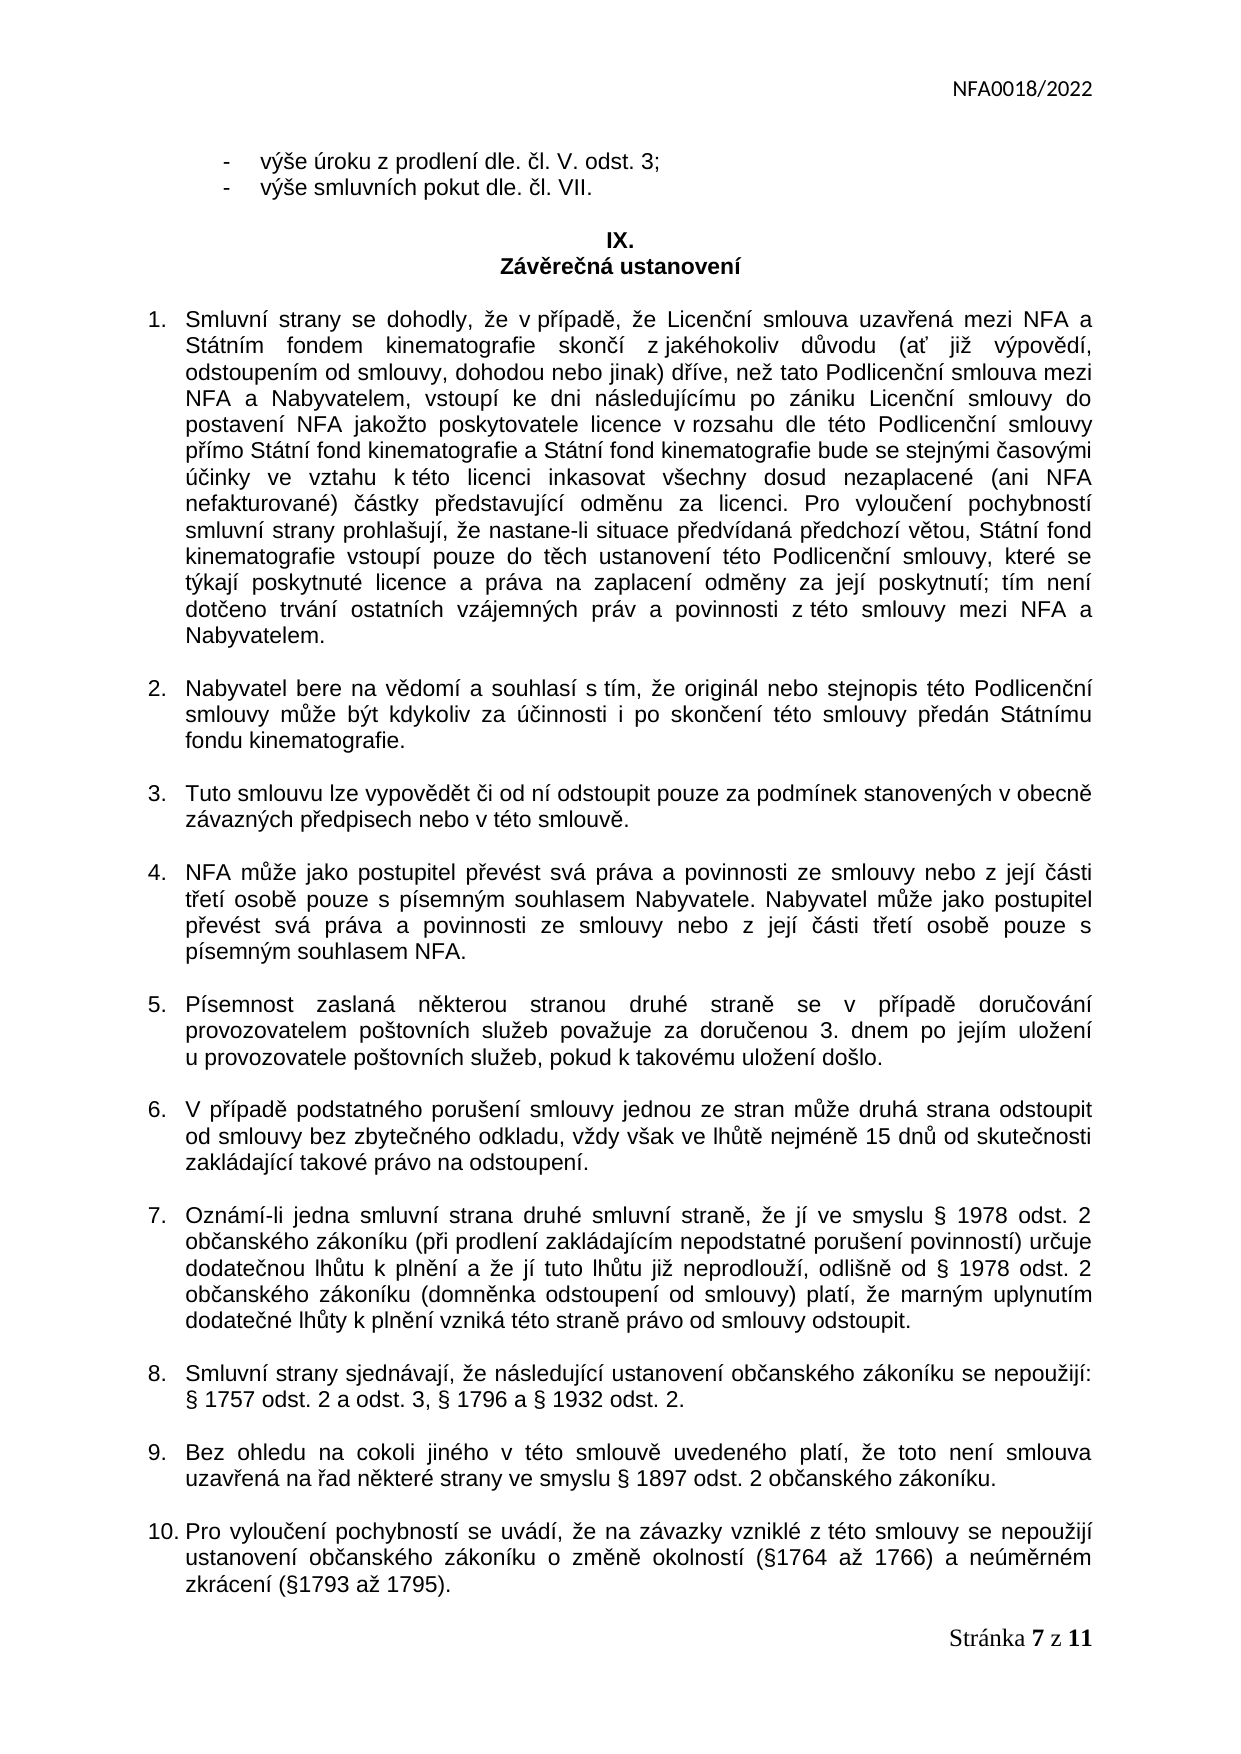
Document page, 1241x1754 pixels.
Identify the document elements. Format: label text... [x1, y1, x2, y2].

list výše úroku z prodlení dle. čl. V. odst. 3; [223, 148, 1093, 174]
list V případě podstatného porušení smlouvy jednou ze stran může druhá strana odstoupit od smlouvy bez zbytečného odkladu, vždy však ve lhůtě nejméně 15 dnů od skutečnosti zakládající takové právo na odstoupení. [148, 1096, 1093, 1175]
list Písemnost zaslaná některou stranou druhé straně se v případě doručování provozovatelem poštovních služeb považuje za doručenou 3. dnem po jejím uložení u provozovatele poštovních služeb, pokud k takovému uložení došlo. [148, 991, 1093, 1070]
list Pro vyloučení pochybností se uvádí, že na závazky vzniklé z této smlouvy se nepoužijí ustanovení občanského zákoníku o změně okolností (§1764 až 1766) a neúměrném zkrácení (§1793 až 1795). [148, 1518, 1093, 1597]
list Smluvní strany sjednávají, že následující ustanovení občanského zákoníku se nepoužijí: § 1757 odst. 2 a odst. 3, § 1796 a § 1932 odst. 2. [148, 1360, 1093, 1413]
list Oznámí-li jedna smluvní strana druhé smluvní straně, že jí ve smyslu § 1978 odst. 2 občanského zákoníku (při prodlení zakládajícím nepodstatné porušení povinností) určuje dodatečnou lhůtu k plnění a že jí tuto lhůtu již neprodlouží, odlišně od § 1978 odst. 2 občanského zákoníku (domněnka odstoupení od smlouvy) platí, že marným uplynutím dodatečné lhůty k plnění vzniká této straně právo od smlouvy odstoupit. [148, 1202, 1093, 1333]
list Bez ohledu na cokoli jiného v této smlouvě uvedeného platí, že toto není smlouva uzavřená na řad některé strany ve smyslu § 1897 odst. 2 občanského zákoníku. [148, 1439, 1093, 1492]
text IX. [148, 227, 1093, 253]
list výše smluvních pokut dle. čl. VII. [223, 174, 1093, 200]
list Tuto smlouvu lze vypovědět či od ní odstoupit pouze za podmínek stanovených v obecně závazných předpisech nebo v této smlouvě. [148, 780, 1093, 833]
list Smluvní strany se dohodly, že v případě, že Licenční smlouva uzavřená mezi NFA a Státním fondem kinematografie skončí z jakéhokoliv důvodu (ať již výpovědí, odstoupením od smlouvy, dohodou nebo jinak) dříve, než tato Podlicenční smlouva mezi NFA a Nabyvatelem, vstoupí ke dni následujícímu po zániku Licenční smlouvy do postavení NFA jakožto poskytovatele licence v rozsahu dle této Podlicenční smlouvy přímo Státní fond kinematografie a Státní fond kinematografie bude se stejnými časovými účinky ve vztahu k této licenci inkasovat všechny dosud nezaplacené (ani NFA nefakturované) částky představující odměnu za licenci. Pro vyloučení pochybností smluvní strany prohlašují, že nastane-li situace předvídaná předchozí větou, Státní fond kinematografie vstoupí pouze do těch ustanovení této Podlicenční smlouvy, které se týkají poskytnuté licence a práva na zaplacení odměny za její poskytnutí; tím není dotčeno trvání ostatních vzájemných práv a povinnosti z této smlouvy mezi NFA a Nabyvatelem. [148, 306, 1093, 648]
list Nabyvatel bere na vědomí a souhlasí s tím, že originál nebo stejnopis této Podlicenční smlouvy může být kdykoliv za účinnosti i po skončení této smlouvy předán Státnímu fondu kinematografie. [148, 675, 1093, 754]
text Závěrečná ustanovení [148, 253, 1093, 279]
list NFA může jako postupitel převést svá práva a povinnosti ze smlouvy nebo z její části třetí osobě pouze s písemným souhlasem Nabyvatele. Nabyvatel může jako postupitel převést svá práva a povinnosti ze smlouvy nebo z její části třetí osobě pouze s písemným souhlasem NFA. [148, 859, 1093, 964]
